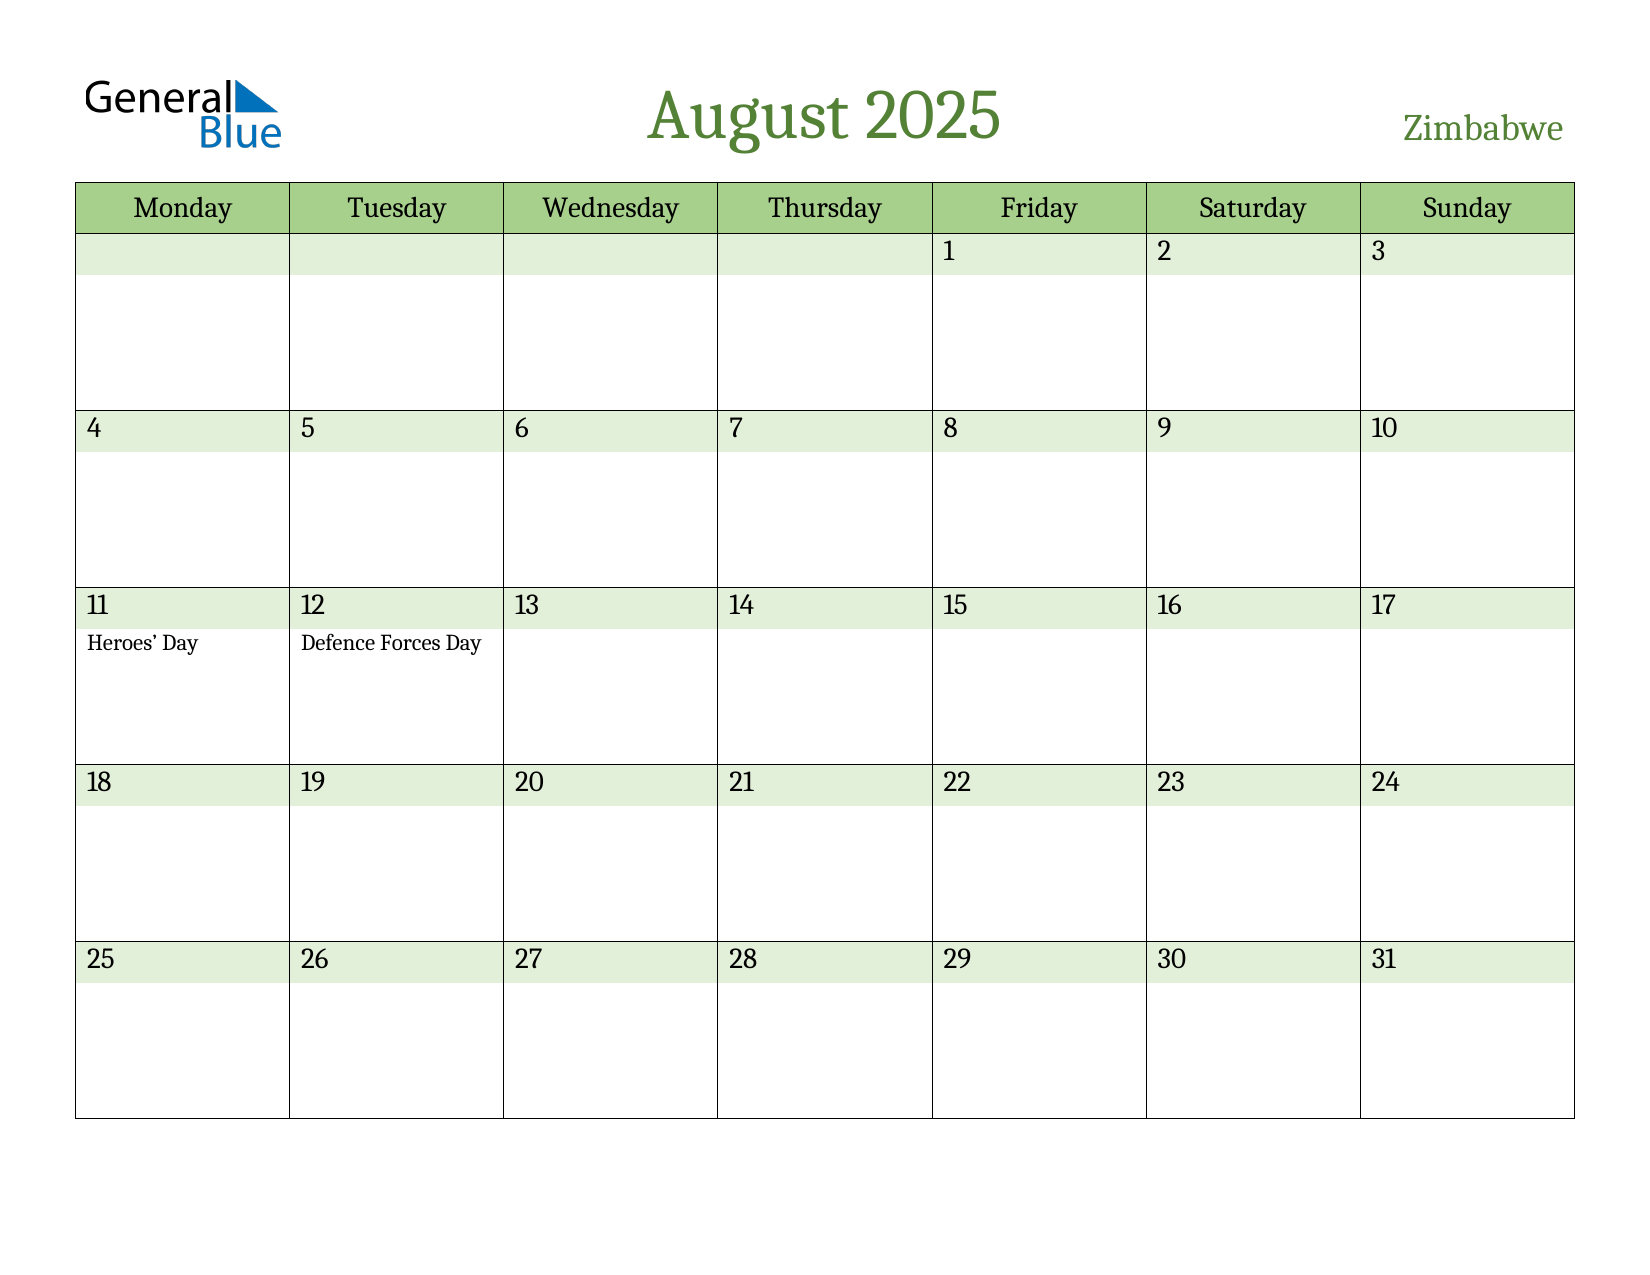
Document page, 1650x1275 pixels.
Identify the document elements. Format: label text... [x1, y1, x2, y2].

table_cell 16 [1147, 588, 1360, 629]
table_cell 25 [76, 942, 289, 983]
table_cell Tuesday [290, 183, 503, 233]
table_cell 29 [933, 942, 1146, 983]
table_cell [1361, 983, 1574, 1118]
table_cell 7 [718, 411, 932, 452]
table_cell [290, 452, 503, 587]
table_cell 30 [1147, 942, 1360, 983]
table_cell [1147, 275, 1360, 410]
table_cell [1147, 983, 1360, 1118]
table_cell [1361, 806, 1574, 941]
table_cell [1361, 275, 1574, 410]
table_cell [1361, 629, 1574, 764]
table_cell 24 [1361, 765, 1574, 806]
table_cell 9 [1147, 411, 1360, 452]
table_cell 19 [290, 765, 503, 806]
table_cell 11 [76, 588, 289, 629]
table_cell 28 [718, 942, 932, 983]
table_cell [504, 806, 717, 941]
table_cell [504, 234, 717, 275]
table_cell [504, 452, 717, 587]
table_cell 31 [1361, 942, 1574, 983]
table_cell 17 [1361, 588, 1574, 629]
table_cell 21 [718, 765, 932, 806]
table_cell [1147, 806, 1360, 941]
table_cell 22 [933, 765, 1146, 806]
table_cell 23 [1147, 765, 1360, 806]
table_cell [718, 452, 932, 587]
table_cell Saturday [1147, 183, 1360, 233]
table_cell 13 [504, 588, 717, 629]
table_cell [290, 275, 503, 410]
table_cell [933, 806, 1146, 941]
table_cell Sunday [1361, 183, 1574, 233]
table_cell Heroes’ Day [76, 629, 289, 764]
table_cell 2 [1147, 234, 1360, 275]
table_cell [933, 275, 1146, 410]
table_cell 20 [504, 765, 717, 806]
table_cell [718, 234, 932, 275]
table_cell 26 [290, 942, 503, 983]
table_cell [718, 983, 932, 1118]
table_cell Monday [76, 183, 289, 233]
table_cell [933, 983, 1146, 1118]
table_header Zimbabwe [1146, 75, 1574, 182]
table_cell [76, 234, 289, 275]
table_cell [718, 629, 932, 764]
table_cell 3 [1361, 234, 1574, 275]
table_cell 6 [504, 411, 717, 452]
table_cell [933, 629, 1146, 764]
table_cell 8 [933, 411, 1146, 452]
table_cell [504, 983, 717, 1118]
table_cell 14 [718, 588, 932, 629]
table_cell 18 [76, 765, 289, 806]
picture [86, 80, 281, 148]
table_cell 4 [76, 411, 289, 452]
table_cell [76, 275, 289, 410]
table_cell 12 [290, 588, 503, 629]
table_cell 5 [290, 411, 503, 452]
table_cell [718, 806, 932, 941]
table_cell [290, 806, 503, 941]
table_cell 15 [933, 588, 1146, 629]
table_cell Friday [933, 183, 1146, 233]
table_cell Wednesday [504, 183, 717, 233]
table_cell [1147, 452, 1360, 587]
table_cell Thursday [718, 183, 932, 233]
table_cell [76, 452, 289, 587]
table_header August 2025 [504, 75, 1146, 182]
table_cell [76, 806, 289, 941]
table_cell [504, 275, 717, 410]
table_cell [933, 452, 1146, 587]
table_cell Defence Forces Day [290, 629, 503, 764]
table_cell [1361, 452, 1574, 587]
table_cell [290, 234, 503, 275]
table_cell 1 [933, 234, 1146, 275]
table_cell [290, 983, 503, 1118]
table_header [76, 75, 503, 182]
table_cell [1147, 629, 1360, 764]
table_cell [504, 629, 717, 764]
table_cell 27 [504, 942, 717, 983]
table_cell [76, 983, 289, 1118]
table_cell 10 [1361, 411, 1574, 452]
table_cell [718, 275, 932, 410]
